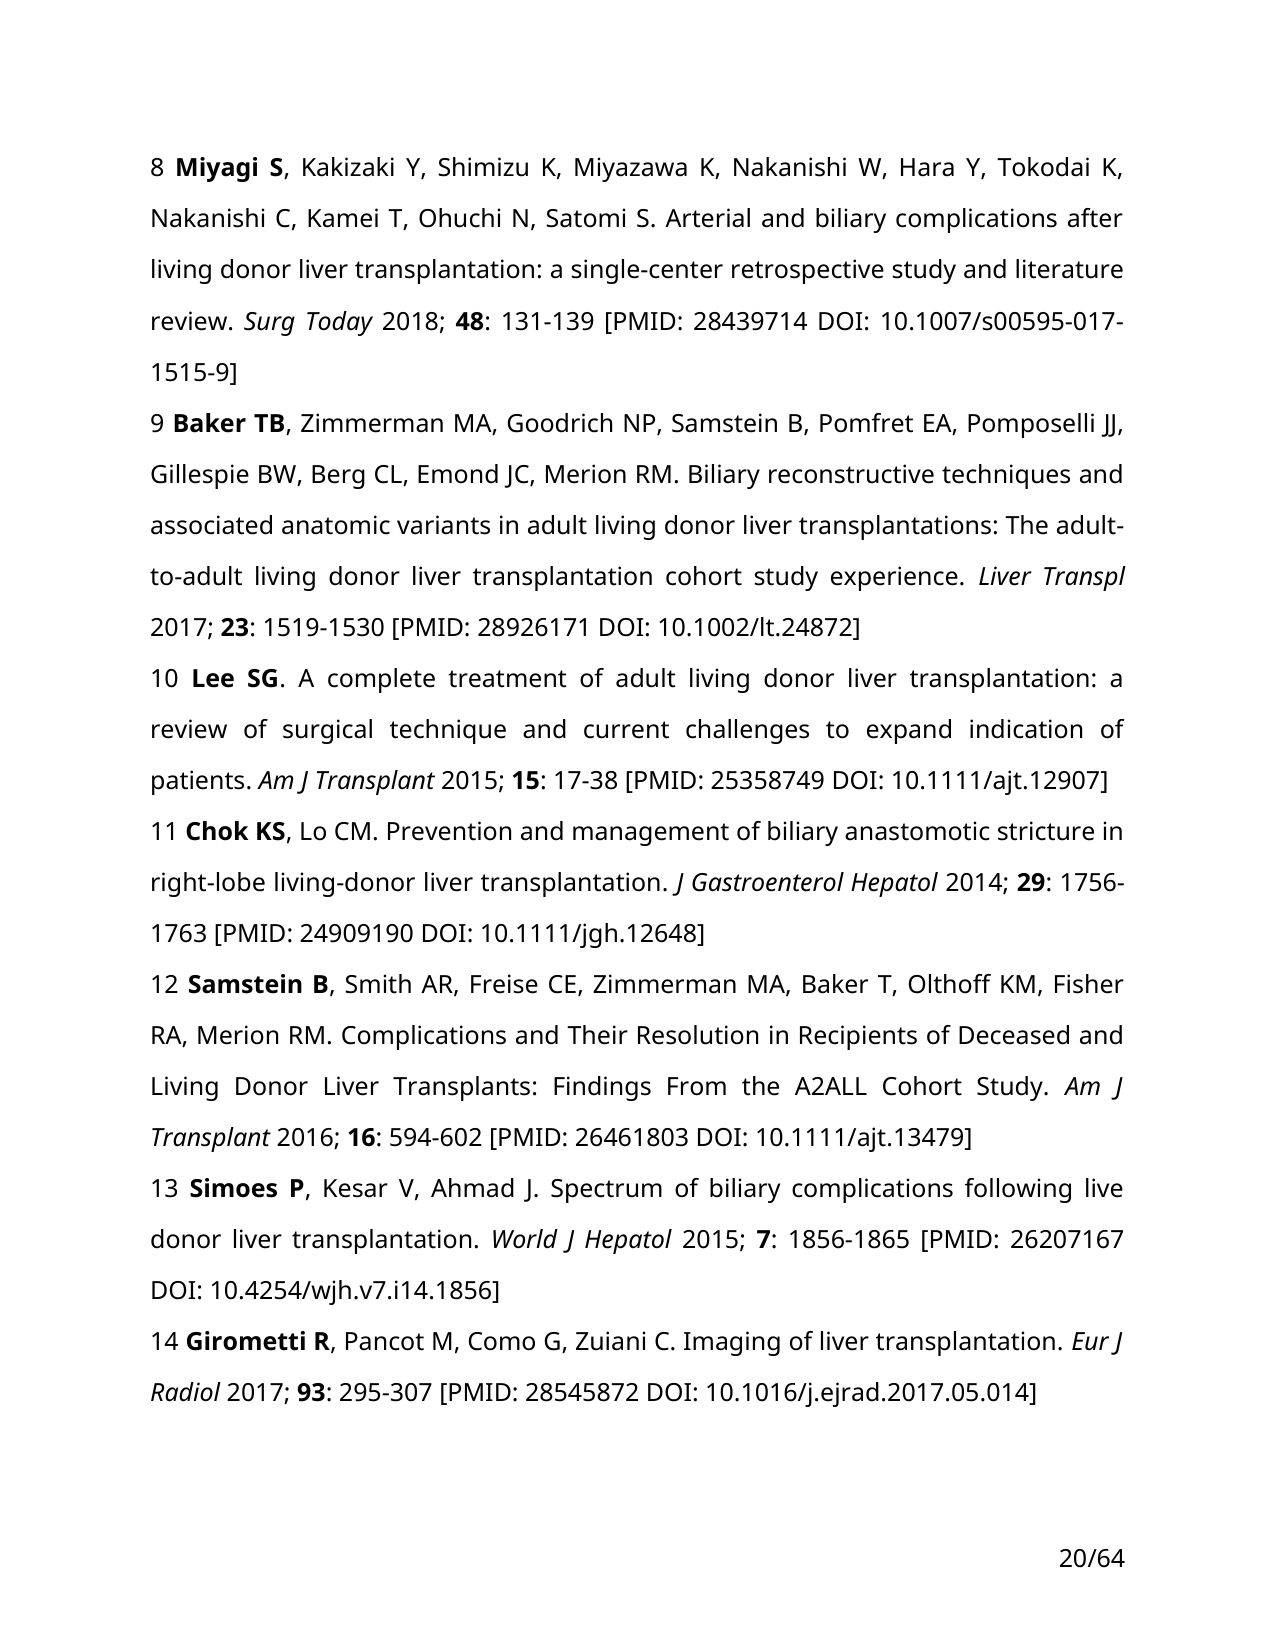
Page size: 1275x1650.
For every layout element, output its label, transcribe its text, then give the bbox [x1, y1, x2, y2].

text 11 Chok KS, Lo CM. Prevention and management of biliary anastomotic stricture in right-lobe living-donor liver transplantation. J Gastroenterol Hepatol 2014; 29: 1756-1763 [PMID: 24909190 DOI: 10.1111/jgh.12648] [150, 813, 1125, 950]
text 9 Baker TB, Zimmerman MA, Goodrich NP, Samstein B, Pomfret EA, Pomposelli JJ, Gillespie BW, Berg CL, Emond JC, Merion RM. Biliary reconstructive techniques and associated anatomic variants in adult living donor liver transplantations: The adult-to-adult living donor liver transplantation cohort study experience. Liver Transpl 2017; 23: 1519-1530 [PMID: 28926171 DOI: 10.1002/lt.24872] [150, 405, 1125, 643]
text 14 Girometti R, Pancot M, Como G, Zuiani C. Imaging of liver transplantation. Eur J Radiol 2017; 93: 295-307 [PMID: 28545872 DOI: 10.1016/j.ejrad.2017.05.014] [150, 1324, 1125, 1409]
text 10 Lee SG. A complete treatment of adult living donor liver transplantation: a review of surgical technique and current challenges to expand indication of patients. Am J Transplant 2015; 15: 17-38 [PMID: 25358749 DOI: 10.1111/ajt.12907] [150, 660, 1125, 797]
text 12 Samstein B, Smith AR, Freise CE, Zimmerman MA, Baker T, Olthoff KM, Fisher RA, Merion RM. Complications and Their Resolution in Recipients of Deceased and Living Donor Liver Transplants: Findings From the A2ALL Cohort Study. Am J Transplant 2016; 16: 594-602 [PMID: 26461803 DOI: 10.1111/ajt.13479] [150, 967, 1125, 1154]
text 8 Miyagi S, Kakizaki Y, Shimizu K, Miyazawa K, Nakanishi W, Hara Y, Tokodai K, Nakanishi C, Kamei T, Ohuchi N, Satomi S. Arterial and biliary complications after living donor liver transplantation: a single-center retrospective study and literature review. Surg Today 2018; 48: 131-139 [PMID: 28439714 DOI: 10.1007/s00595-017-1515-9] [150, 150, 1125, 388]
text 13 Simoes P, Kesar V, Ahmad J. Spectrum of biliary complications following live donor liver transplantation. World J Hepatol 2015; 7: 1856-1865 [PMID: 26207167 DOI: 10.4254/wjh.v7.i14.1856] [150, 1171, 1125, 1307]
